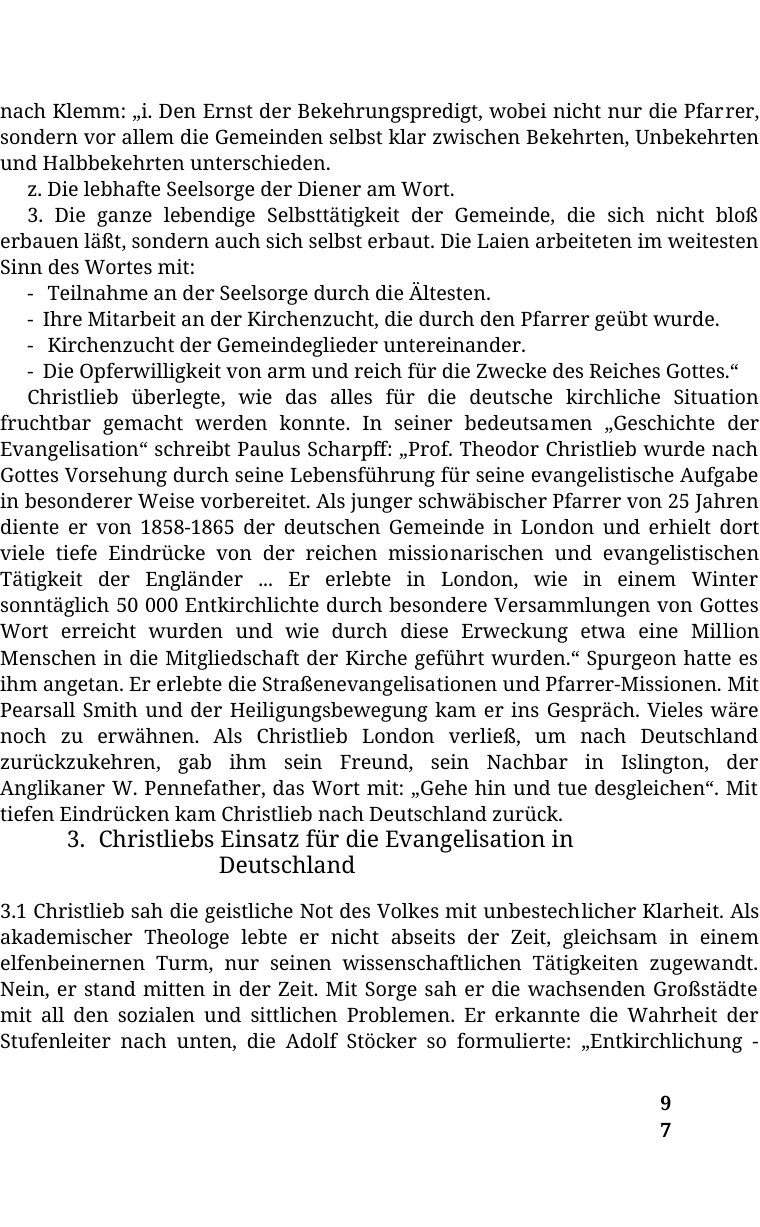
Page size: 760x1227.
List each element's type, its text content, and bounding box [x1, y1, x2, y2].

text 3. Die ganze lebendige Selbsttätigkeit der Gemeinde, die sich nicht bloß erbauen läßt, sondern auch sich selbst erbaut. Die Laien arbeiteten im weitesten Sinn des Wortes mit: [0, 201, 759, 279]
list Ihre Mitarbeit an der Kirchenzucht, die durch den Pfarrer geübt wurde. [0, 306, 759, 332]
list Teilnahme an der Seelsorge durch die Ältesten. [0, 279, 759, 306]
subtitle Christliebs Einsatz für die Evangelisation in Deutschland [67, 826, 697, 878]
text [0, 97, 759, 175]
text z. Die lebhafte Seelsorge der Diener am Wort. [0, 175, 759, 201]
list Die Opferwilligkeit von arm und reich für die Zwecke des Reiches Gottes.“ [0, 358, 759, 384]
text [0, 897, 759, 1053]
text Christlieb überlegte, wie das alles für die deutsche kirchliche Situation fruchtbar gemacht werden konnte. In seiner bedeutsamen „Geschichte der Evangelisation“ schreibt Paulus Scharpff: „Prof. Theodor Christlieb wurde nach Gottes Vorsehung durch seine Lebensführung für seine evangelistische Aufgabe in besonderer Weise vorbereitet. Als junger schwäbischer Pfarrer von 25 Jahren diente er von 1858-1865 der deutschen Gemeinde in London und erhielt dort viele tiefe Eindrücke von der reichen missionarischen und evangelistischen Tätigkeit der Engländer ... Er erlebte in London, wie in einem Winter sonntäglich 50 000 Entkirchlichte durch besondere Versammlungen von Gottes Wort erreicht wurden und wie durch diese Erweckung etwa eine Million Menschen in die Mitgliedschaft der Kirche geführt wurden.“ Spurgeon hatte es ihm angetan. Er erlebte die Straßenevangelisationen und Pfarrer-Missionen. Mit Pearsall Smith und der Heiligungsbewegung kam er ins Gespräch. Vieles wäre noch zu erwähnen. Als Christlieb London verließ, um nach Deutschland zurückzukehren, gab ihm sein Freund, sein Nachbar in Islington, der Anglikaner W. Pennefather, das Wort mit: „Gehe hin und tue desgleichen“. Mit tiefen Eindrücken kam Christlieb nach Deutschland zurück. [0, 384, 759, 826]
list Kirchenzucht der Gemeindeglieder untereinander. [0, 332, 759, 358]
